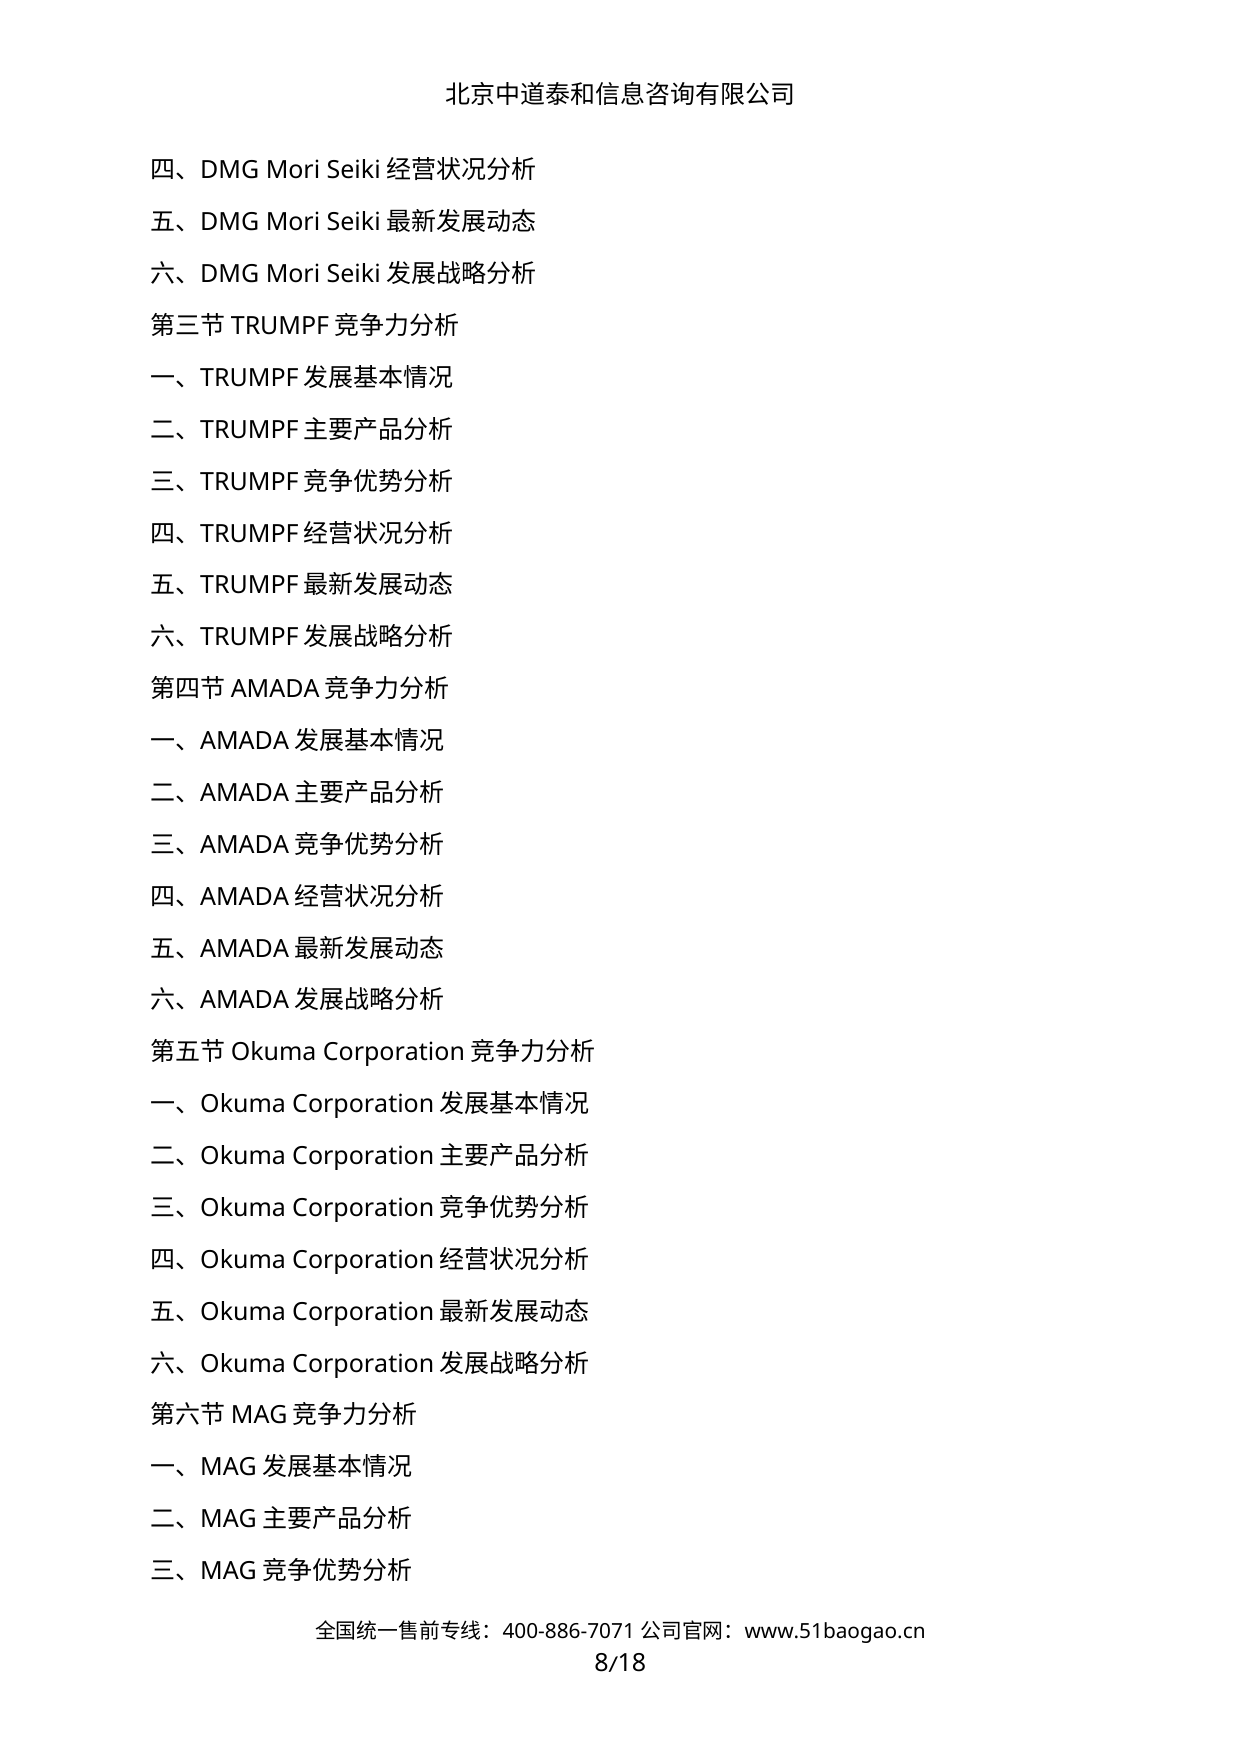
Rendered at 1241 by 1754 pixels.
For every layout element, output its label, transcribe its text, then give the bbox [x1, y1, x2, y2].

text 二、MAG主要产品分析 [150, 1499, 1090, 1535]
text 六、DMG Mori Seiki发展战略分析 [150, 254, 1090, 290]
text 五、TRUMPF最新发展动态 [150, 565, 1090, 601]
text 一、MAG发展基本情况 [150, 1447, 1090, 1483]
text 二、TRUMPF主要产品分析 [150, 409, 1090, 446]
text 四、Okuma Corporation经营状况分析 [150, 1239, 1090, 1276]
text 三、TRUMPF竞争优势分析 [150, 461, 1090, 497]
text 第五节 Okuma Corporation竞争力分析 [150, 1032, 1090, 1068]
text 第三节 TRUMPF竞争力分析 [150, 306, 1090, 342]
text 三、AMADA竞争优势分析 [150, 824, 1090, 861]
text 五、AMADA最新发展动态 [150, 928, 1090, 964]
text 五、DMG Mori Seiki最新发展动态 [150, 202, 1090, 238]
text 三、MAG竞争优势分析 [150, 1551, 1090, 1587]
text 四、AMADA经营状况分析 [150, 876, 1090, 912]
text 三、Okuma Corporation竞争优势分析 [150, 1187, 1090, 1224]
text 四、DMG Mori Seiki经营状况分析 [150, 150, 1090, 186]
text 一、Okuma Corporation发展基本情况 [150, 1084, 1090, 1120]
text 一、AMADA发展基本情况 [150, 721, 1090, 757]
text 五、Okuma Corporation最新发展动态 [150, 1291, 1090, 1327]
text 四、TRUMPF经营状况分析 [150, 513, 1090, 549]
text 一、TRUMPF发展基本情况 [150, 357, 1090, 394]
text 第四节 AMADA竞争力分析 [150, 669, 1090, 705]
text 六、TRUMPF发展战略分析 [150, 617, 1090, 653]
text 二、Okuma Corporation主要产品分析 [150, 1136, 1090, 1172]
text 二、AMADA主要产品分析 [150, 772, 1090, 809]
text 六、AMADA发展战略分析 [150, 980, 1090, 1016]
text 第六节 MAG竞争力分析 [150, 1395, 1090, 1431]
text 六、Okuma Corporation发展战略分析 [150, 1343, 1090, 1379]
